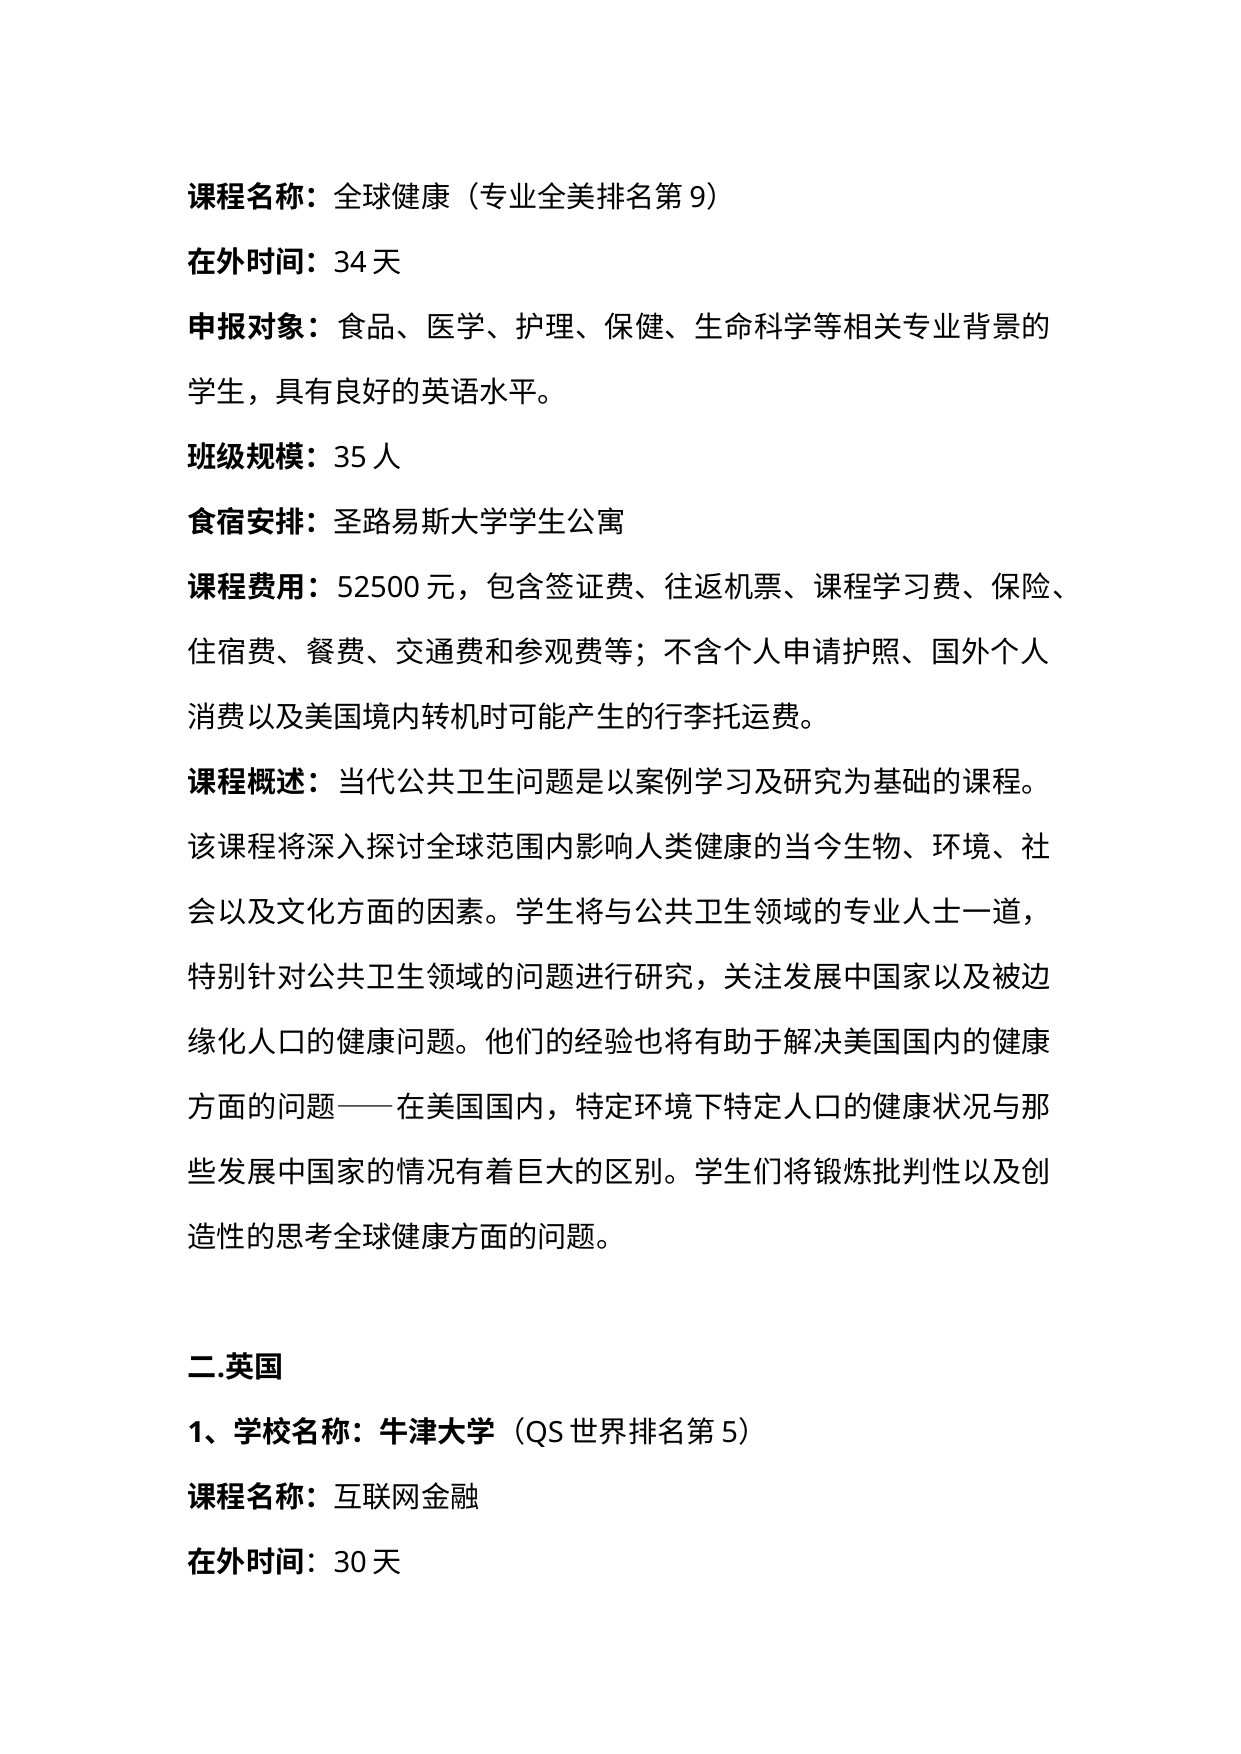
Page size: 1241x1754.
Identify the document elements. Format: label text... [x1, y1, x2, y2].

text 课程名称：互联网金融 [187, 1462, 1053, 1527]
text 课程名称：全球健康（专业全美排名第9） [187, 162, 1053, 227]
text 申报对象：食品、医学、护理、保健、生命科学等相关专业背景的学生，具有良好的英语水平。 [187, 292, 1053, 422]
text 课程概述：当代公共卫生问题是以案例学习及研究为基础的课程。该课程将深入探讨全球范围内影响人类健康的当今生物、环境、社会以及文化方面的因素。学生将与公共卫生领域的专业人士一道，特别针对公共卫生领域的问题进行研究，关注发展中国家以及被边缘化人口的健康问题。他们的经验也将有助于解决美国国内的健康方面的问题——在美国国内，特定环境下特定人口的健康状况与那些发展中国家的情况有着巨大的区别。学生们将锻炼批判性以及创造性的思考全球健康方面的问题。 [187, 747, 1053, 1267]
text 1、学校名称：牛津大学（QS世界排名第5） [187, 1397, 1053, 1462]
text 在外时间：34天 [187, 227, 1053, 292]
text 课程费用：52500元，包含签证费、往返机票、课程学习费、保险、住宿费、餐费、交通费和参观费等；不含个人申请护照、国外个人消费以及美国境内转机时可能产生的行李托运费。 [187, 552, 1053, 747]
text 班级规模：35人 [187, 422, 1053, 487]
text 在外时间：30天 [187, 1527, 1053, 1592]
text 二.英国 [187, 1332, 1053, 1397]
text 食宿安排：圣路易斯大学学生公寓 [187, 487, 1053, 552]
